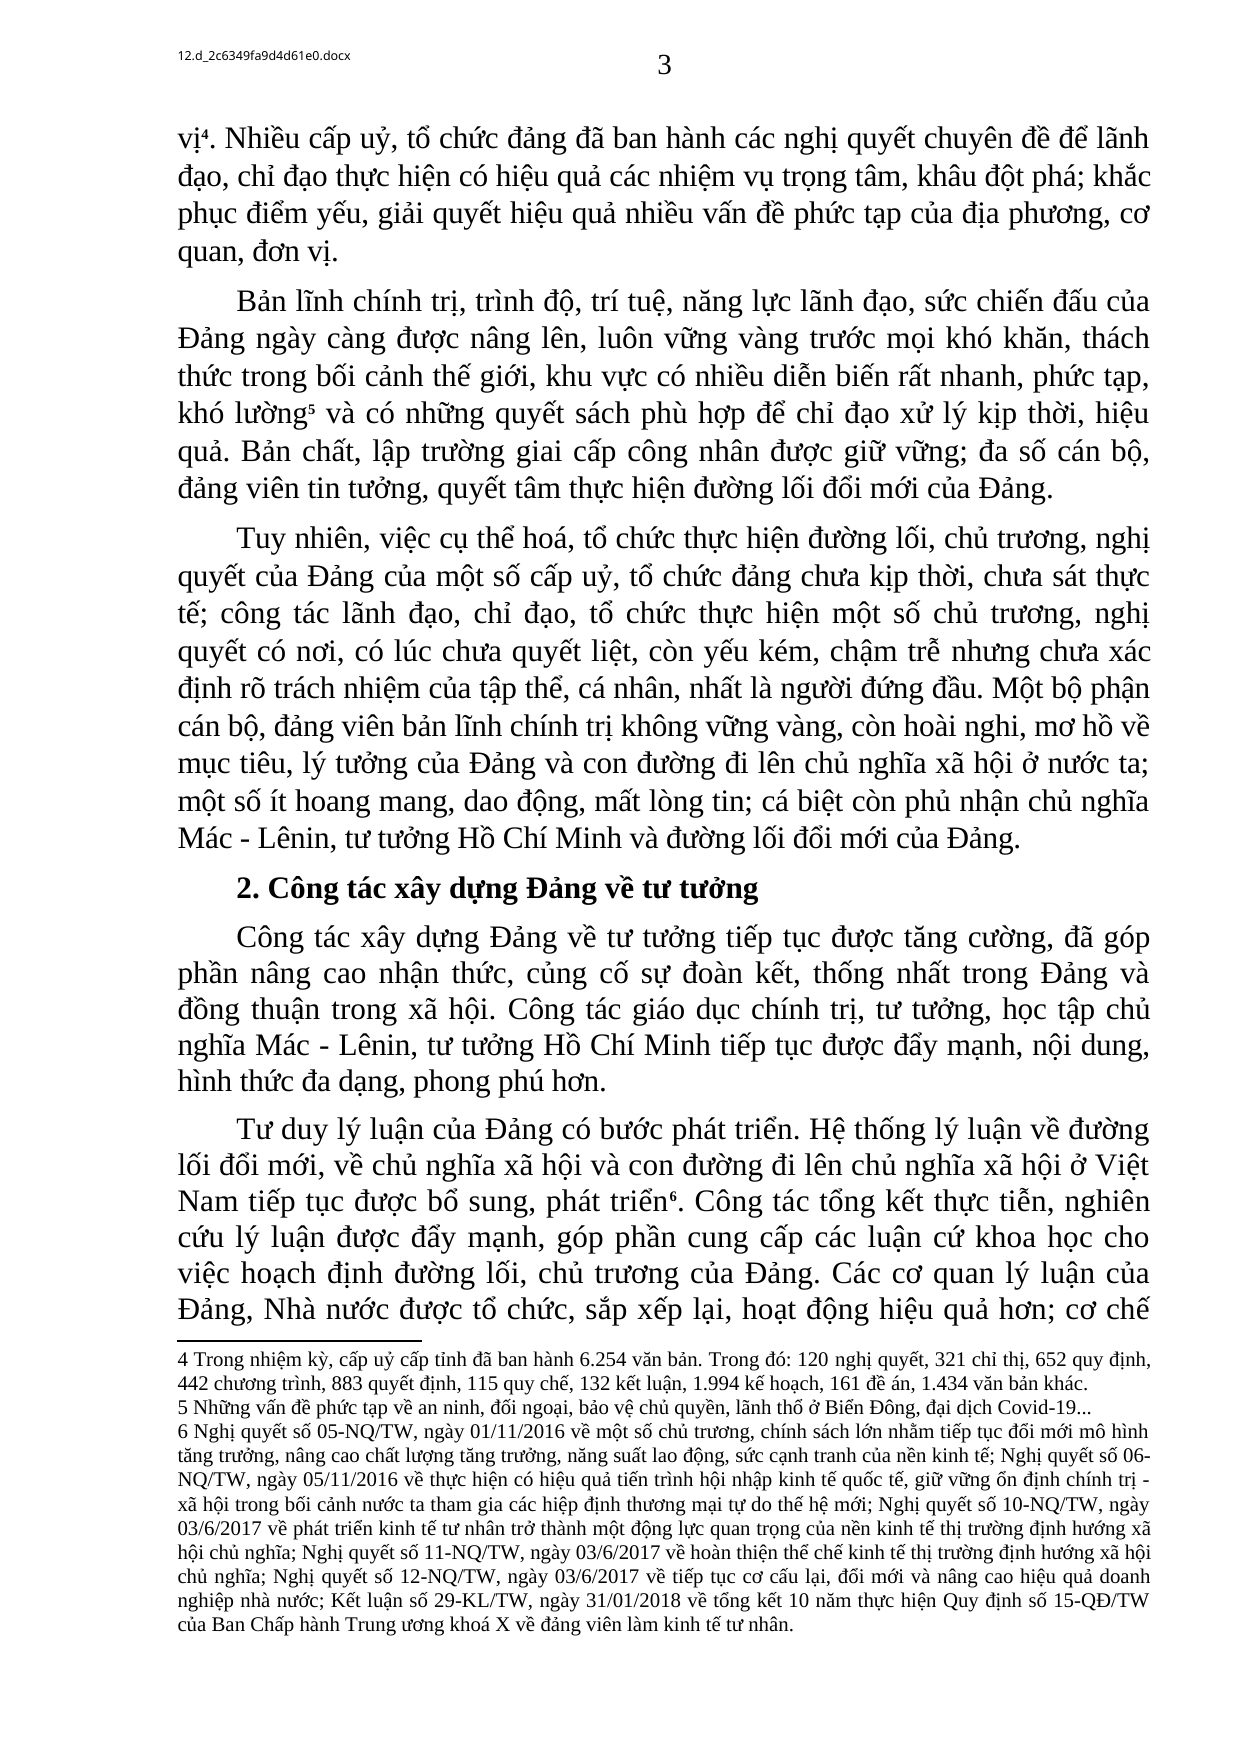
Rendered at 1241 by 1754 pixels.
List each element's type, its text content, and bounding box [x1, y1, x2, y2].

subtitle 2. Công tác xây dựng Đảng về tư tưởng [177, 868, 1152, 906]
text Bản lĩnh chính trị, trình độ, trí tuệ, năng lực lãnh đạo, sức chiến đấu của Đảng ngày càng được nâng lên, luôn vững vàng trước mọi khó khăn, thách thức trong bối cảnh thế giới, khu vực có nhiều diễn biến rất nhanh, phức tạp, khó lường và có những quyết sách phù hợp để chỉ đạo xử lý kịp thời, hiệu quả. Bản chất, lập trường giai cấp công nhân được giữ vững; đa số cán bộ, đảng viên tin tưởng, quyết tâm thực hiện đường lối đổi mới của Đảng. [177, 281, 1152, 506]
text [177, 1110, 1152, 1326]
text Các cấp uỷ, tổ chức đảng đã kịp thời thể chế hoá, cụ thể hoá các đường lối, chủ trương của Đảng thành các nghị quyết, chỉ thị, đề án, kế hoạch, chương trình hành động sát với tình hình thực tế của địa phương, cơ quan, đơn vị. Nhiều cấp uỷ, tổ chức đảng đã ban hành các nghị quyết chuyên đề để lãnh đạo, chỉ đạo thực hiện có hiệu quả các nhiệm vụ trọng tâm, khâu đột phá; khắc phục điểm yếu, giải quyết hiệu quả nhiều vấn đề phức tạp của địa phương, cơ quan, đơn vị. [177, 118, 1152, 268]
text Công tác xây dựng Đảng về tư tưởng tiếp tục được tăng cường, đã góp phần nâng cao nhận thức, củng cố sự đoàn kết, thống nhất trong Đảng và đồng thuận trong xã hội. Công tác giáo dục chính trị, tư tưởng, học tập chủ nghĩa Mác - Lênin, tư tưởng Hồ Chí Minh tiếp tục được đẩy mạnh, nội dung, hình thức đa dạng, phong phú hơn. [177, 918, 1152, 1098]
text Tuy nhiên, việc cụ thể hoá, tổ chức thực hiện đường lối, chủ trương, nghị quyết của Đảng của một số cấp uỷ, tổ chức đảng chưa kịp thời, chưa sát thực tế; công tác lãnh đạo, chỉ đạo, tổ chức thực hiện một số chủ trương, nghị quyết có nơi, có lúc chưa quyết liệt, còn yếu kém, chậm trễ nhưng chưa xác định rõ trách nhiệm của tập thể, cá nhân, nhất là người đứng đầu. Một bộ phận cán bộ, đảng viên bản lĩnh chính trị không vững vàng, còn hoài nghi, mơ hồ về mục tiêu, lý tưởng của Đảng và con đường đi lên chủ nghĩa xã hội ở nước ta; một số ít hoang mang, dao động, mất lòng tin; cá biệt còn phủ nhận chủ nghĩa Mác - Lênin, tư tưởng Hồ Chí Minh và đường lối đổi mới của Đảng. [177, 518, 1152, 856]
